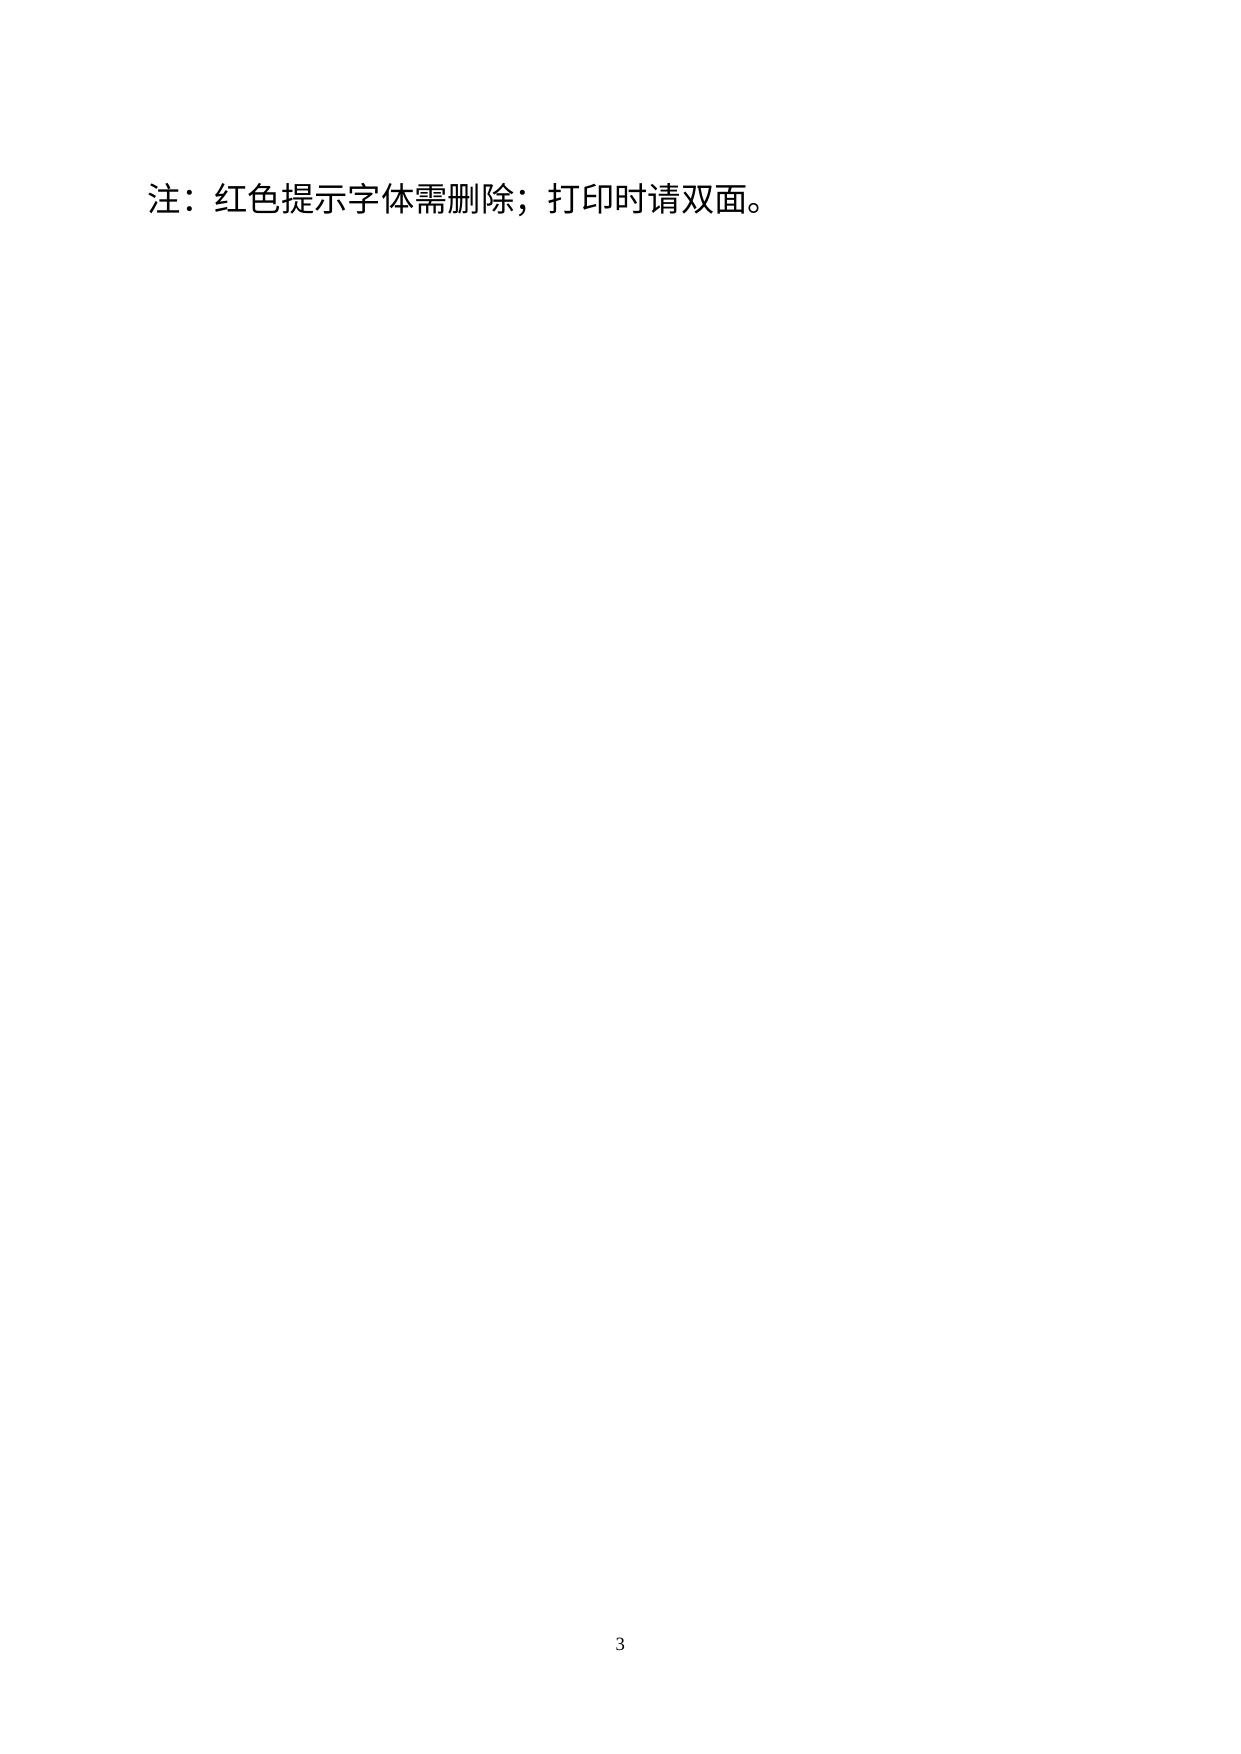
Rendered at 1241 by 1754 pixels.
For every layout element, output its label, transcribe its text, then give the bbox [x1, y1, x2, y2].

text 注：红色提示字体需删除；打印时请双面。 [148, 152, 1092, 243]
